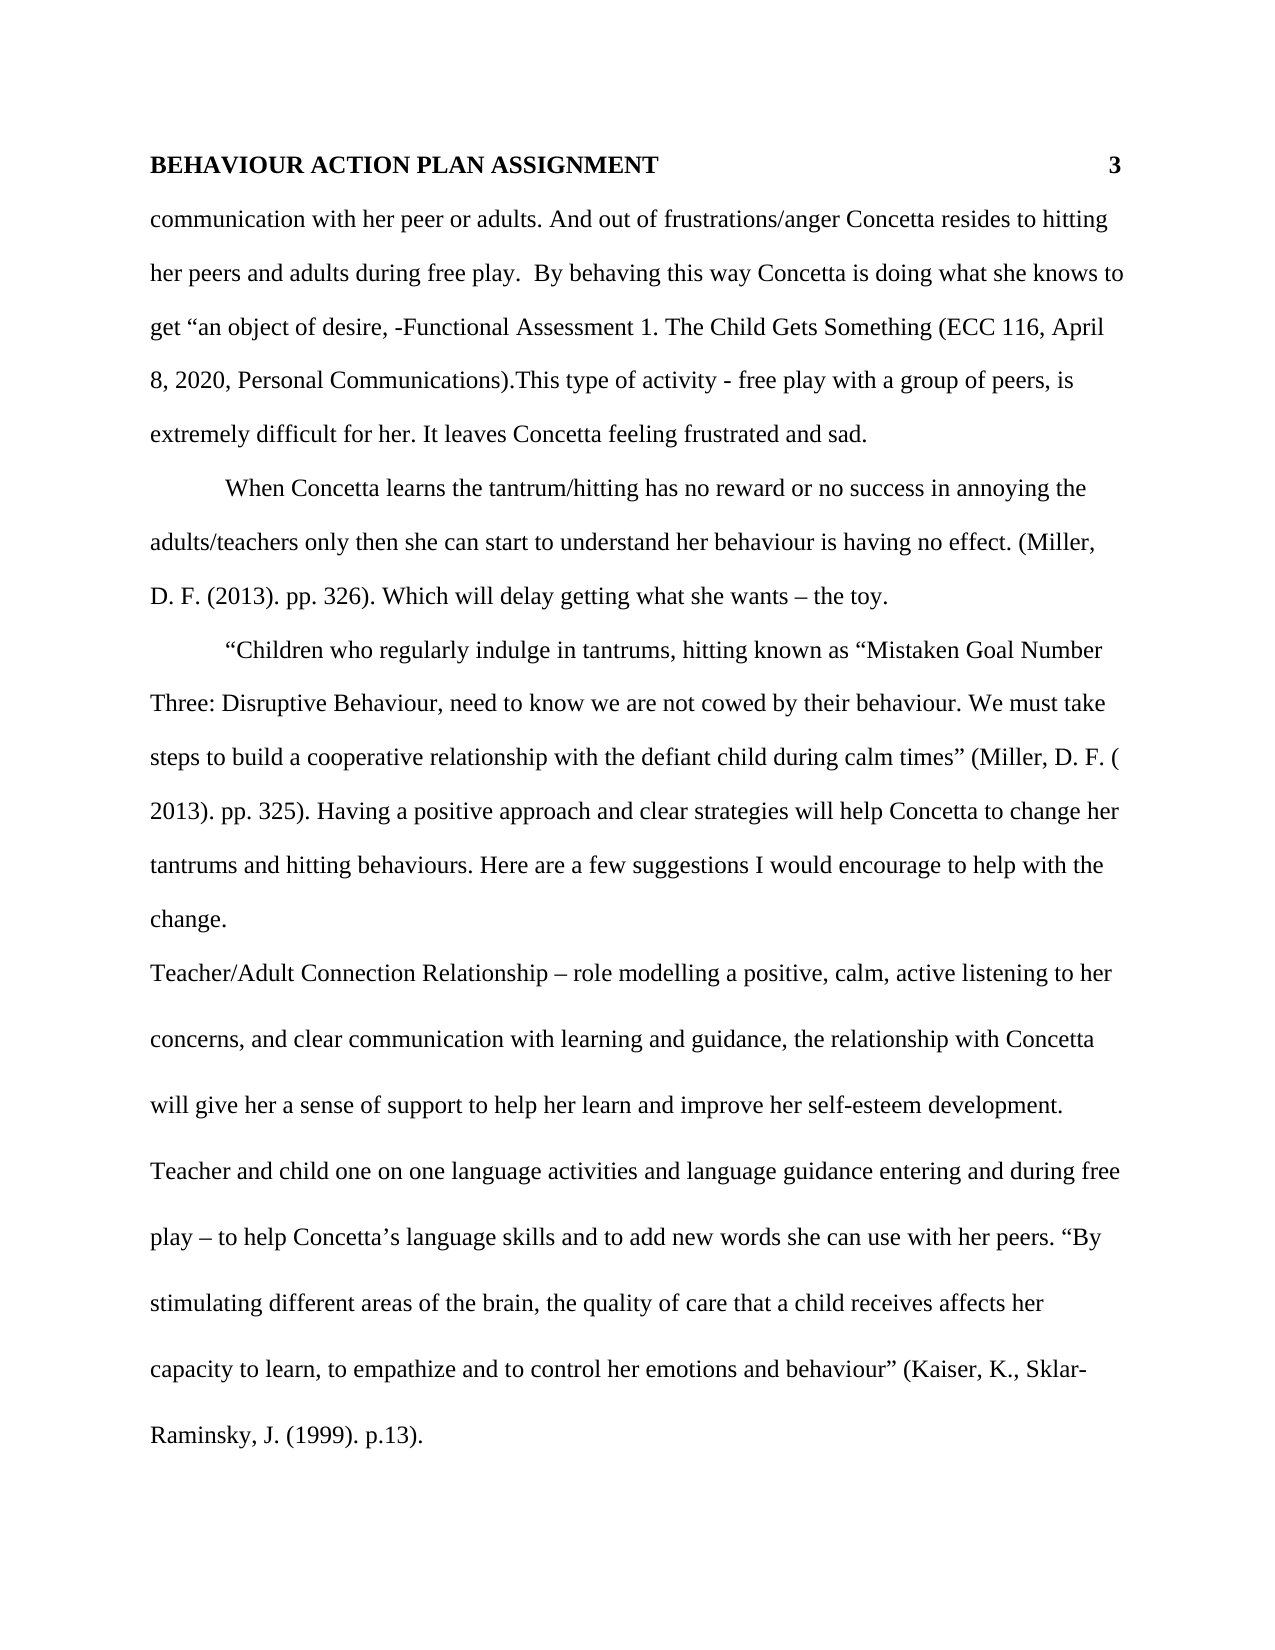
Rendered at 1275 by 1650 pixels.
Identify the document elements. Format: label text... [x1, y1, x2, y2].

text get “an object of desire, -Functional Assessment 1. The Child Gets Something (ECC 116, April [150, 312, 1125, 340]
text communication with her peer or adults. And out of frustrations/anger Concetta resides to hitting [150, 204, 1125, 233]
text adults/teachers only then she can start to understand her behaviour is having no effect. (Miller, [150, 527, 1125, 556]
list Teacher/Adult Connection Relationship – role modelling a positive, calm, active listening to her [150, 958, 1125, 987]
list play – to help Concetta’s language skills and to add new words she can use with her peers. “By [150, 1222, 1125, 1251]
text BEHAVIOUR ACTION PLAN ASSIGNMENT 3 [150, 150, 1125, 179]
text “Children who regularly indulge in tantrums, hitting known as “Mistaken Goal Number [150, 635, 1125, 663]
text change. [150, 904, 1125, 933]
text tantrums and hitting behaviours. Here are a few suggestions I would encourage to help with the [150, 850, 1125, 879]
list capacity to learn, to empathize and to control her emotions and behaviour” (Kaiser, K., Sklar- [150, 1354, 1125, 1383]
text 8, 2020, Personal Communications).This type of activity - free play with a group of peers, is [150, 365, 1125, 394]
text steps to build a cooperative relationship with the defiant child during calm times” (Miller, D. F. ( [150, 742, 1125, 771]
text When Concetta learns the tantrum/hitting has no reward or no success in annoying the [150, 473, 1125, 502]
text 2013). pp. 325). Having a positive approach and clear strategies will help Concetta to change her [150, 796, 1125, 825]
text D. F. (2013). pp. 326). Which will delay getting what she wants – the toy. [150, 581, 1125, 609]
text extremely difficult for her. It leaves Concetta feeling frustrated and sad. [150, 419, 1125, 448]
text Three: Disruptive Behaviour, need to know we are not cowed by their behaviour. We must take [150, 688, 1125, 717]
list will give her a sense of support to help her learn and improve her self-esteem development. [150, 1090, 1125, 1119]
list Teacher and child one on one language activities and language guidance entering and during free [150, 1156, 1125, 1185]
list concerns, and clear communication with learning and guidance, the relationship with Concetta [150, 1024, 1125, 1053]
list Raminsky, J. (1999). p.13). [150, 1420, 1125, 1449]
list stimulating different areas of the brain, the quality of care that a child receives affects her [150, 1288, 1125, 1317]
text her peers and adults during free play. By behaving this way Concetta is doing what she knows to [150, 258, 1125, 286]
